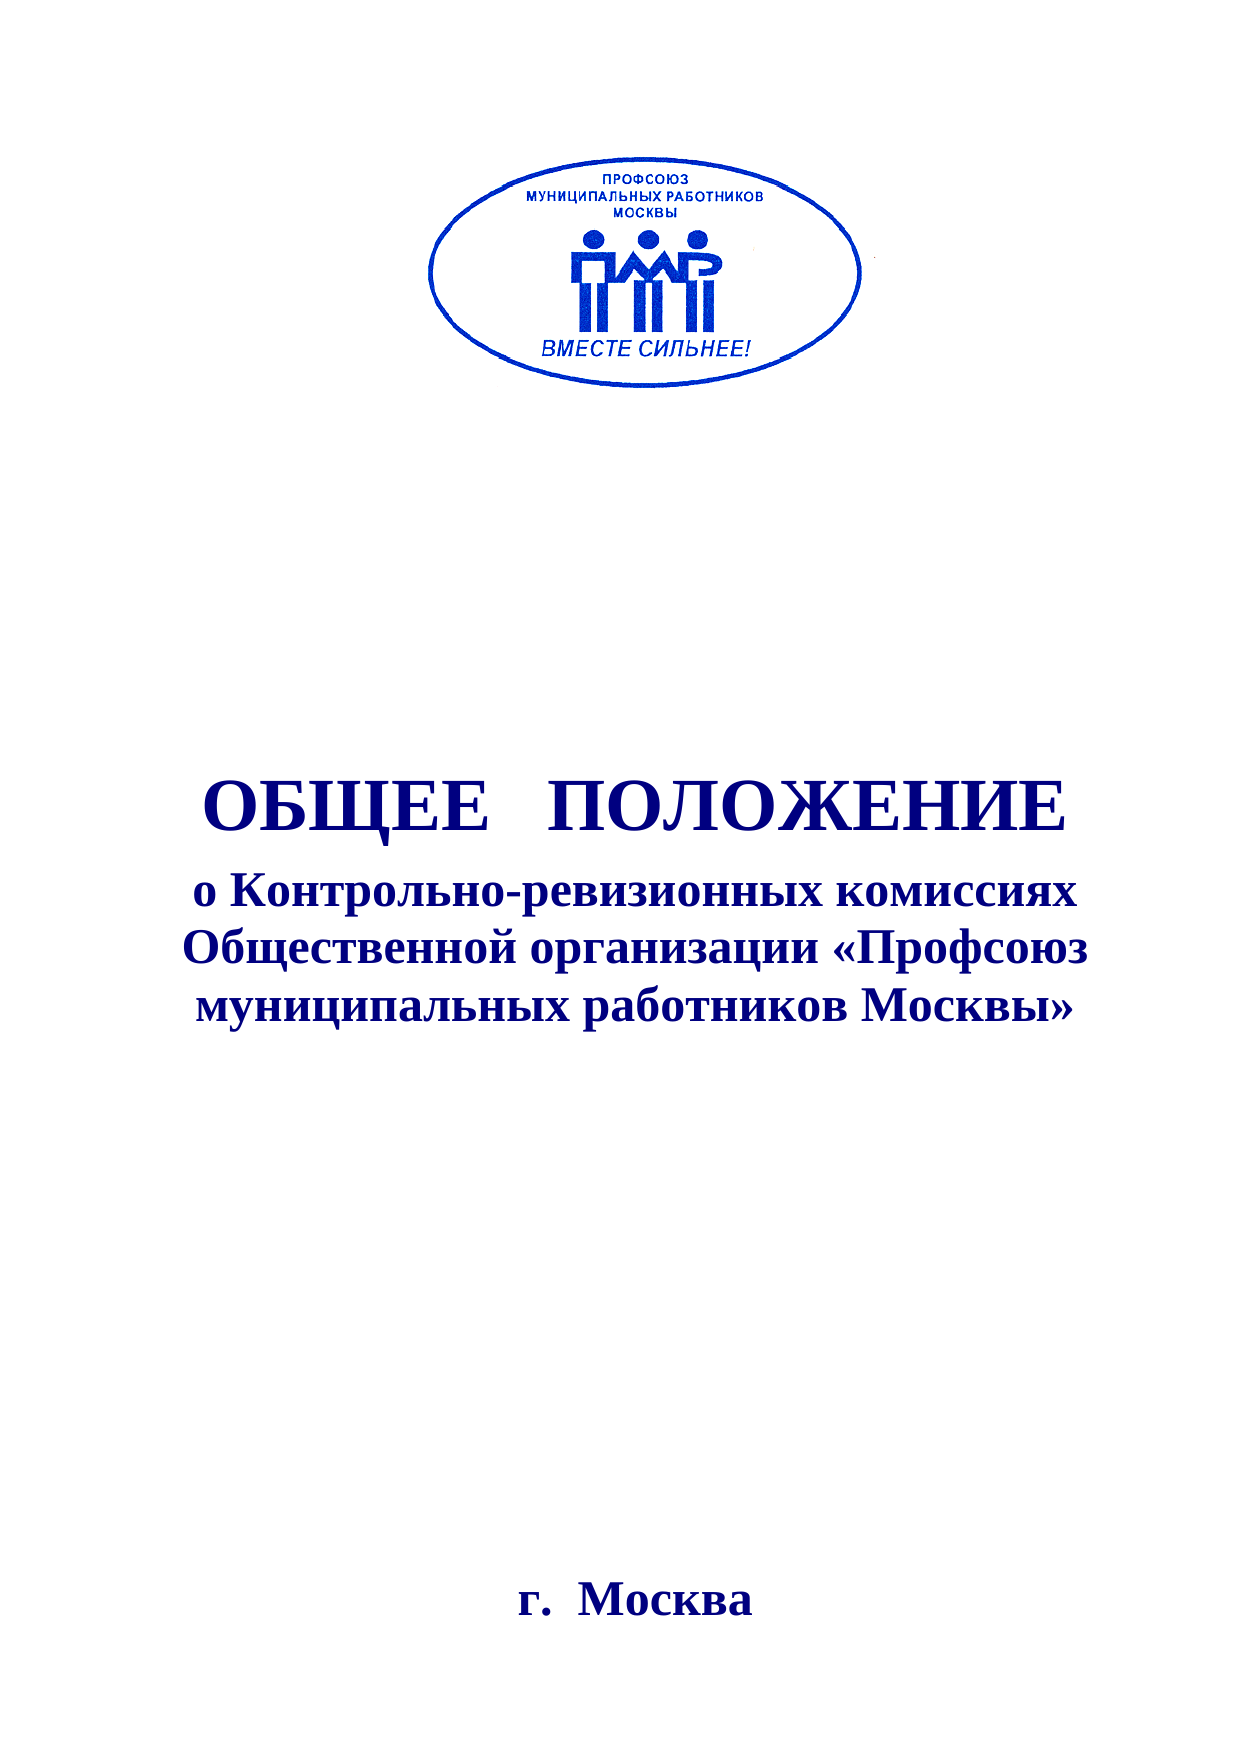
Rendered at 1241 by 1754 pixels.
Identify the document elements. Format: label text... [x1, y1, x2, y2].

text г. Москва [118, 1569, 1152, 1626]
text о Контрольно-ревизионных комиссиях Общественной организации «Профсоюз муниципальных работников Москвы» [118, 860, 1152, 1032]
text ОБЩЕЕ ПОЛОЖЕНИЕ [118, 761, 1152, 847]
